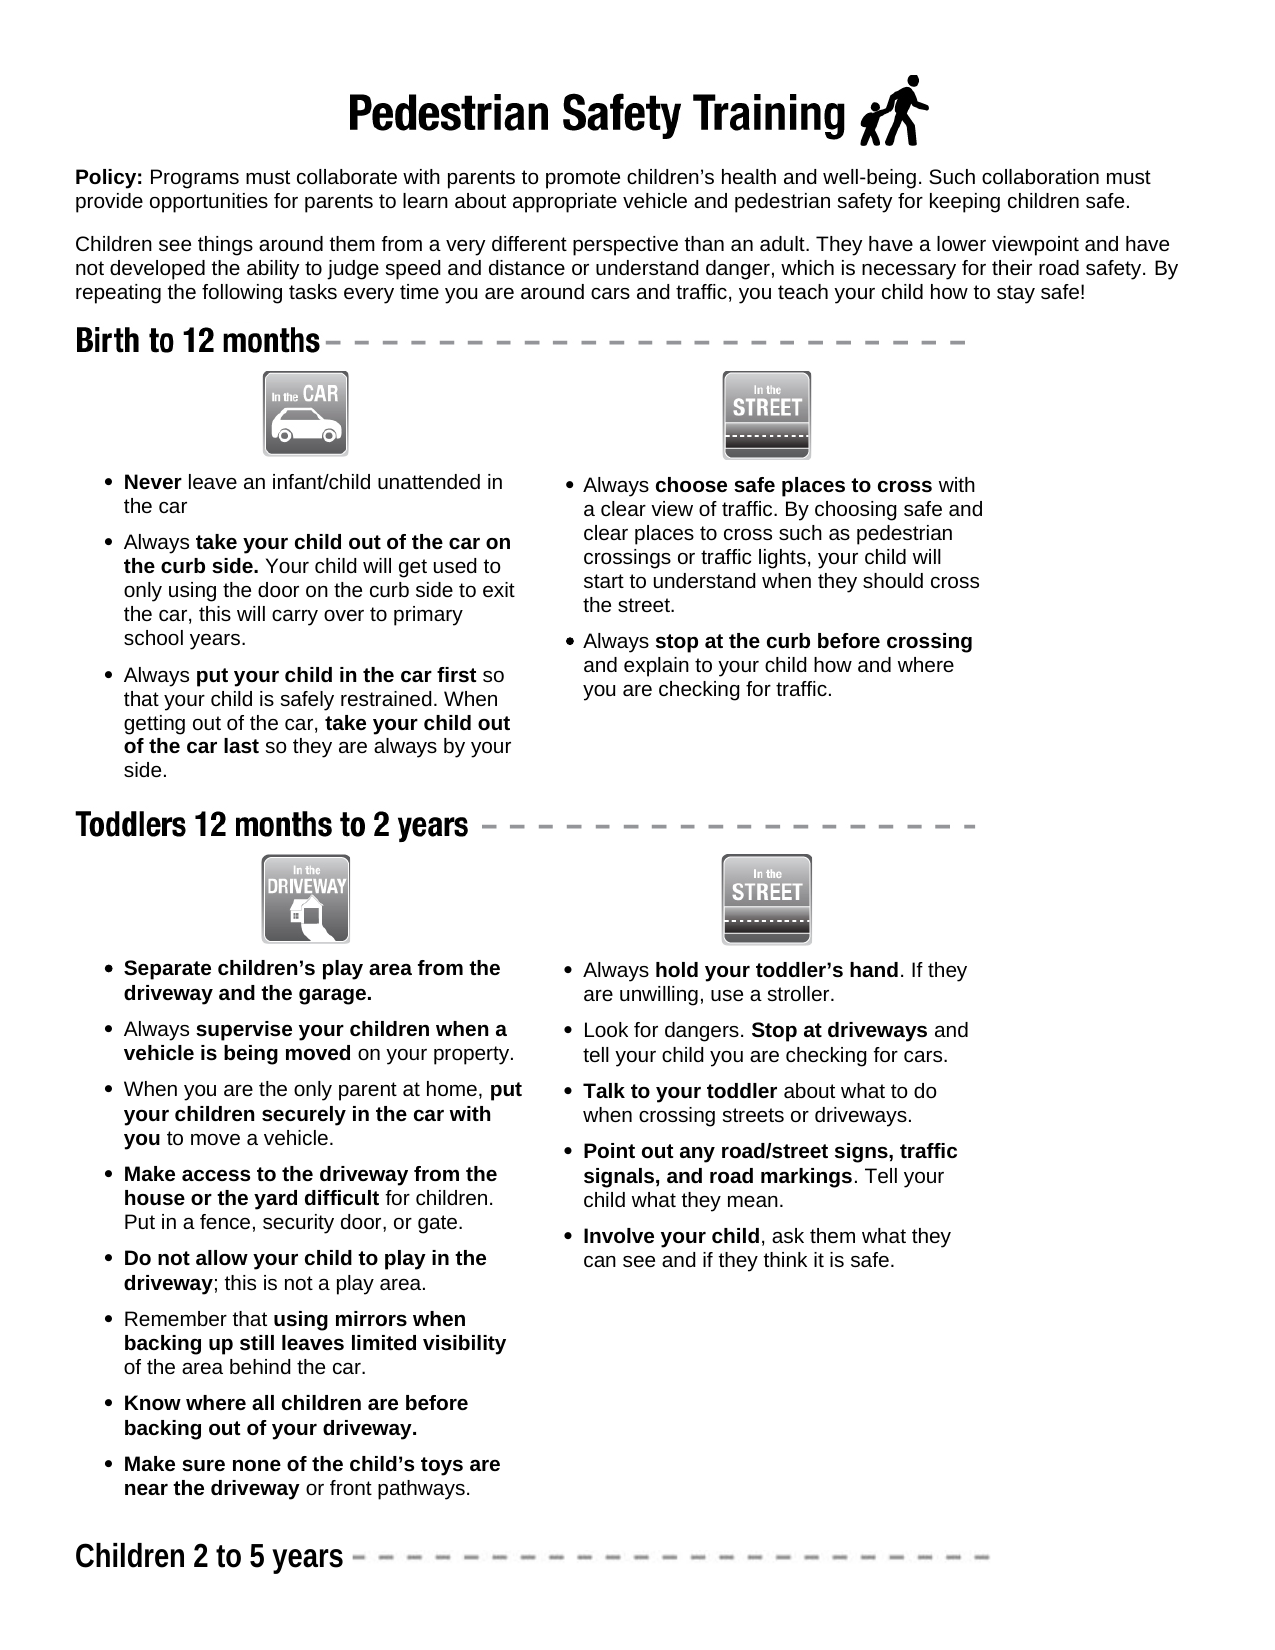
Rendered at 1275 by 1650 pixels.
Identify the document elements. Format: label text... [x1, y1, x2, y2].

text Children see things around them from a very different perspective than an adult. They have a lower viewpoint and have not developed the ability to judge speed and distance or understand danger, which is necessary for their road safety. By repeating the following tasks every time you are around cars and traffic, you teach your child how to stay safe! [75, 232, 1200, 303]
picture [262, 371, 349, 457]
table_header Never leave an infant/child unattended in the car Always take your child out of the car on the curb side. Your child will get used to only using the door on the curb side to exit the car, this will carry over to primary school years. Always put your child in the car first so that your child is safely restrained. When getting out of the car, take your child out of the car last so they are always by your side. [75, 359, 536, 782]
table_header Always choose safe places to cross with a clear view of traffic. By choosing safe and clear places to cross such as pedestrian crossings or traffic lights, your child will start to understand when they should cross the street. Always stop at the curb before crossing and explain to your child how and where you are checking for traffic. [536, 359, 997, 782]
picture [721, 854, 813, 946]
text Policy: Programs must collaborate with parents to promote children’s health and well-being. Such collaboration must provide opportunities for parents to learn about appropriate vehicle and pedestrian safety for keeping children safe. [75, 164, 1200, 212]
picture [346, 75, 929, 146]
table_header Always hold your toddler’s hand. If they are unwilling, use a stroller. Look for dangers. Stop at driveways and tell your child you are checking for cars. Talk to your toddler about what to do when crossing streets or driveways. Point out any road/street signs, traffic signals, and road markings. Tell your child what they mean. Involve your child, ask them what they can see and if they think it is safe. [536, 842, 997, 1536]
picture [261, 854, 351, 944]
picture [722, 371, 812, 460]
picture [75, 806, 976, 843]
picture [75, 322, 976, 359]
picture [352, 1550, 995, 1568]
table_header Separate children’s play area from the driveway and the garage. Always supervise your children when a vehicle is being moved on your property. When you are the only parent at home, put your children securely in the car with you to move a vehicle. Make access to the driveway from the house or the yard difficult for children. Put in a fence, security door, or gate. Do not allow your child to play in the driveway; this is not a play area. Remember that using mirrors when backing up still leaves limited visibility of the area behind the car. Know where all children are before backing out of your driveway. Make sure none of the child’s toys are near the driveway or front pathways. [75, 843, 536, 1536]
